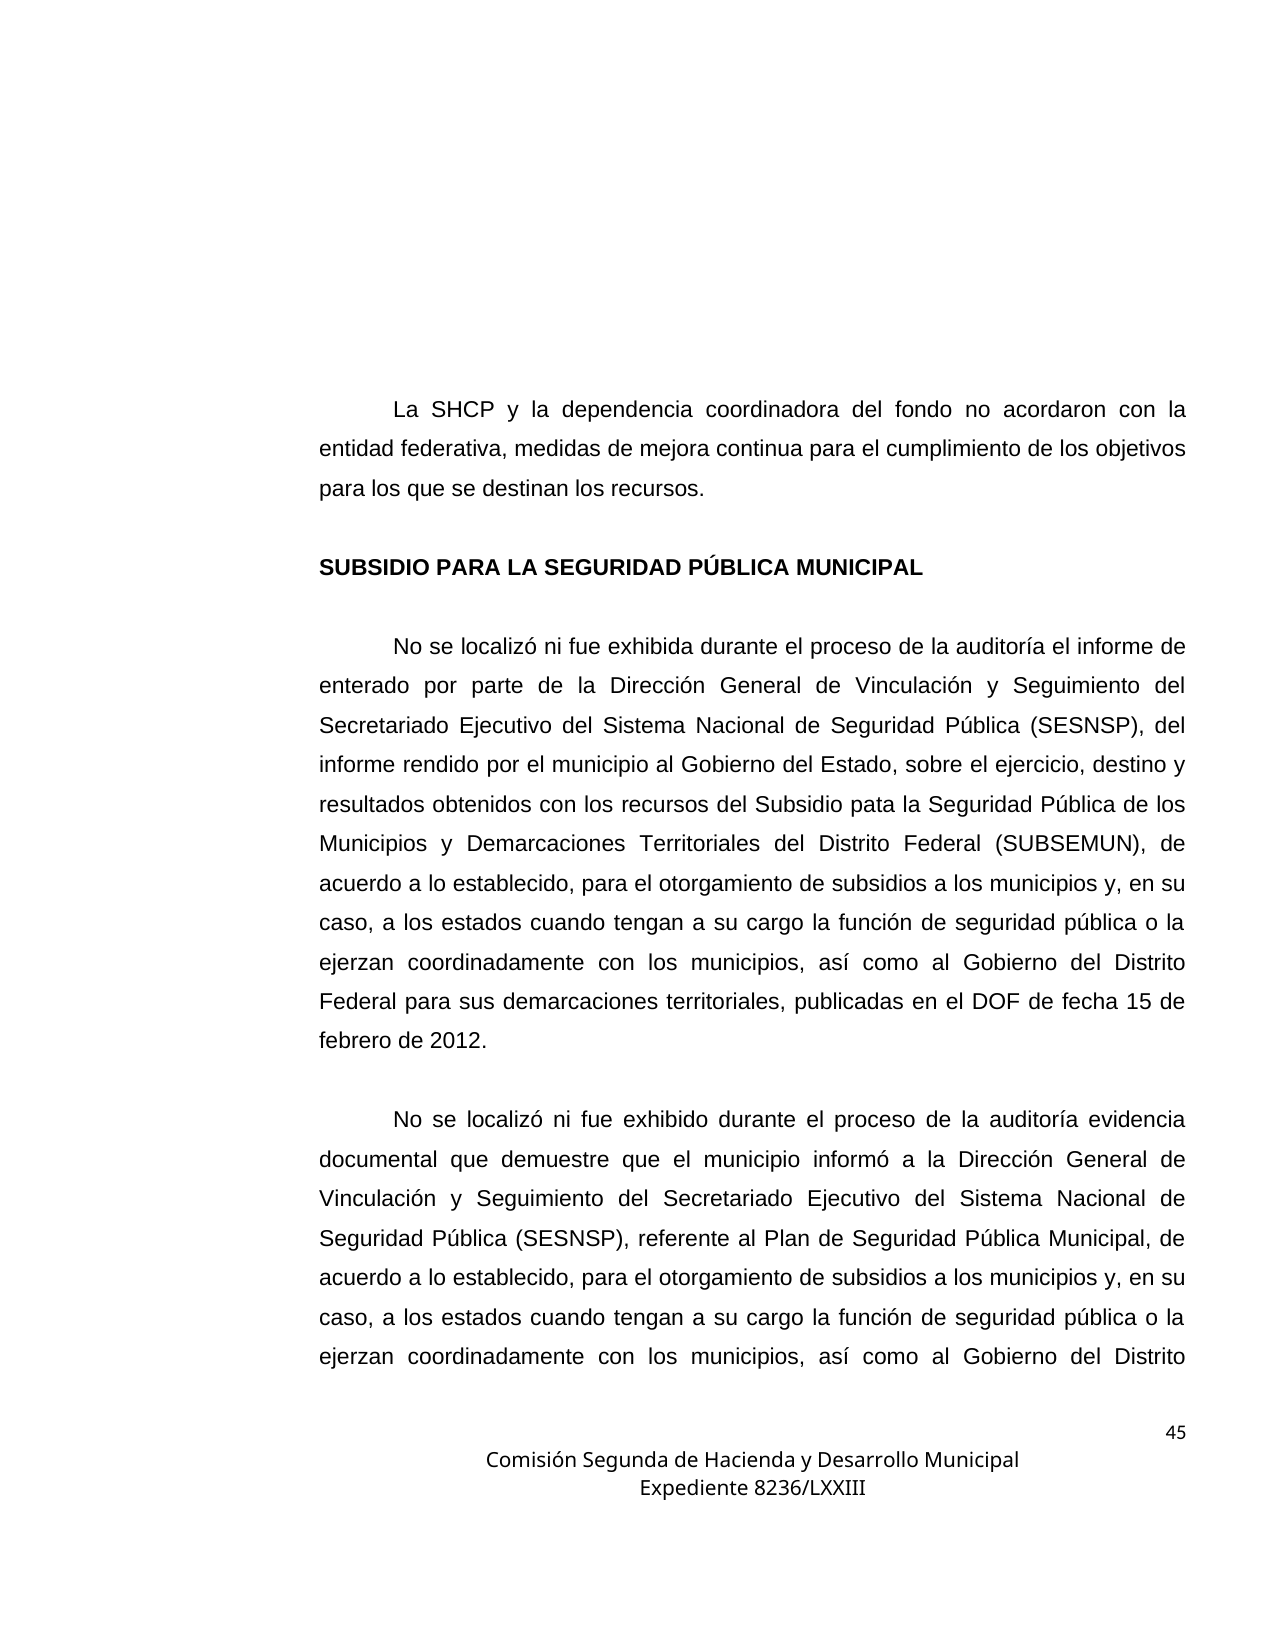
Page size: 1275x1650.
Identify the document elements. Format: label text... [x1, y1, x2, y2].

text La SHCP y la dependencia coordinadora del fondo no acordaron con la entidad federativa, medidas de mejora continua para el cumplimiento de los objetivos para los que se destinan los recursos. [319, 396, 1186, 501]
text No se localizó ni fue exhibida durante el proceso de la auditoría el informe de enterado por parte de la Dirección General de Vinculación y Seguimiento del Secretariado Ejecutivo del Sistema Nacional de Seguridad Pública (SESNSP), del informe rendido por el municipio al Gobierno del Estado, sobre el ejercicio, destino y resultados obtenidos con los recursos del Subsidio pata la Seguridad Pública de los Municipios y Demarcaciones Territoriales del Distrito Federal (SUBSEMUN), de acuerdo a lo establecido, para el otorgamiento de subsidios a los municipios y, en su caso, a los estados cuando tengan a su cargo la función de seguridad pública o la ejerzan coordinadamente con los municipios, así como al Gobierno del Distrito Federal para sus demarcaciones territoriales, publicadas en el DOF de fecha 15 de febrero de 2012. [319, 633, 1186, 1054]
text SUBSIDIO PARA LA SEGURIDAD PÚBLICA MUNICIPAL [319, 554, 1186, 580]
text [319, 1106, 1186, 1369]
